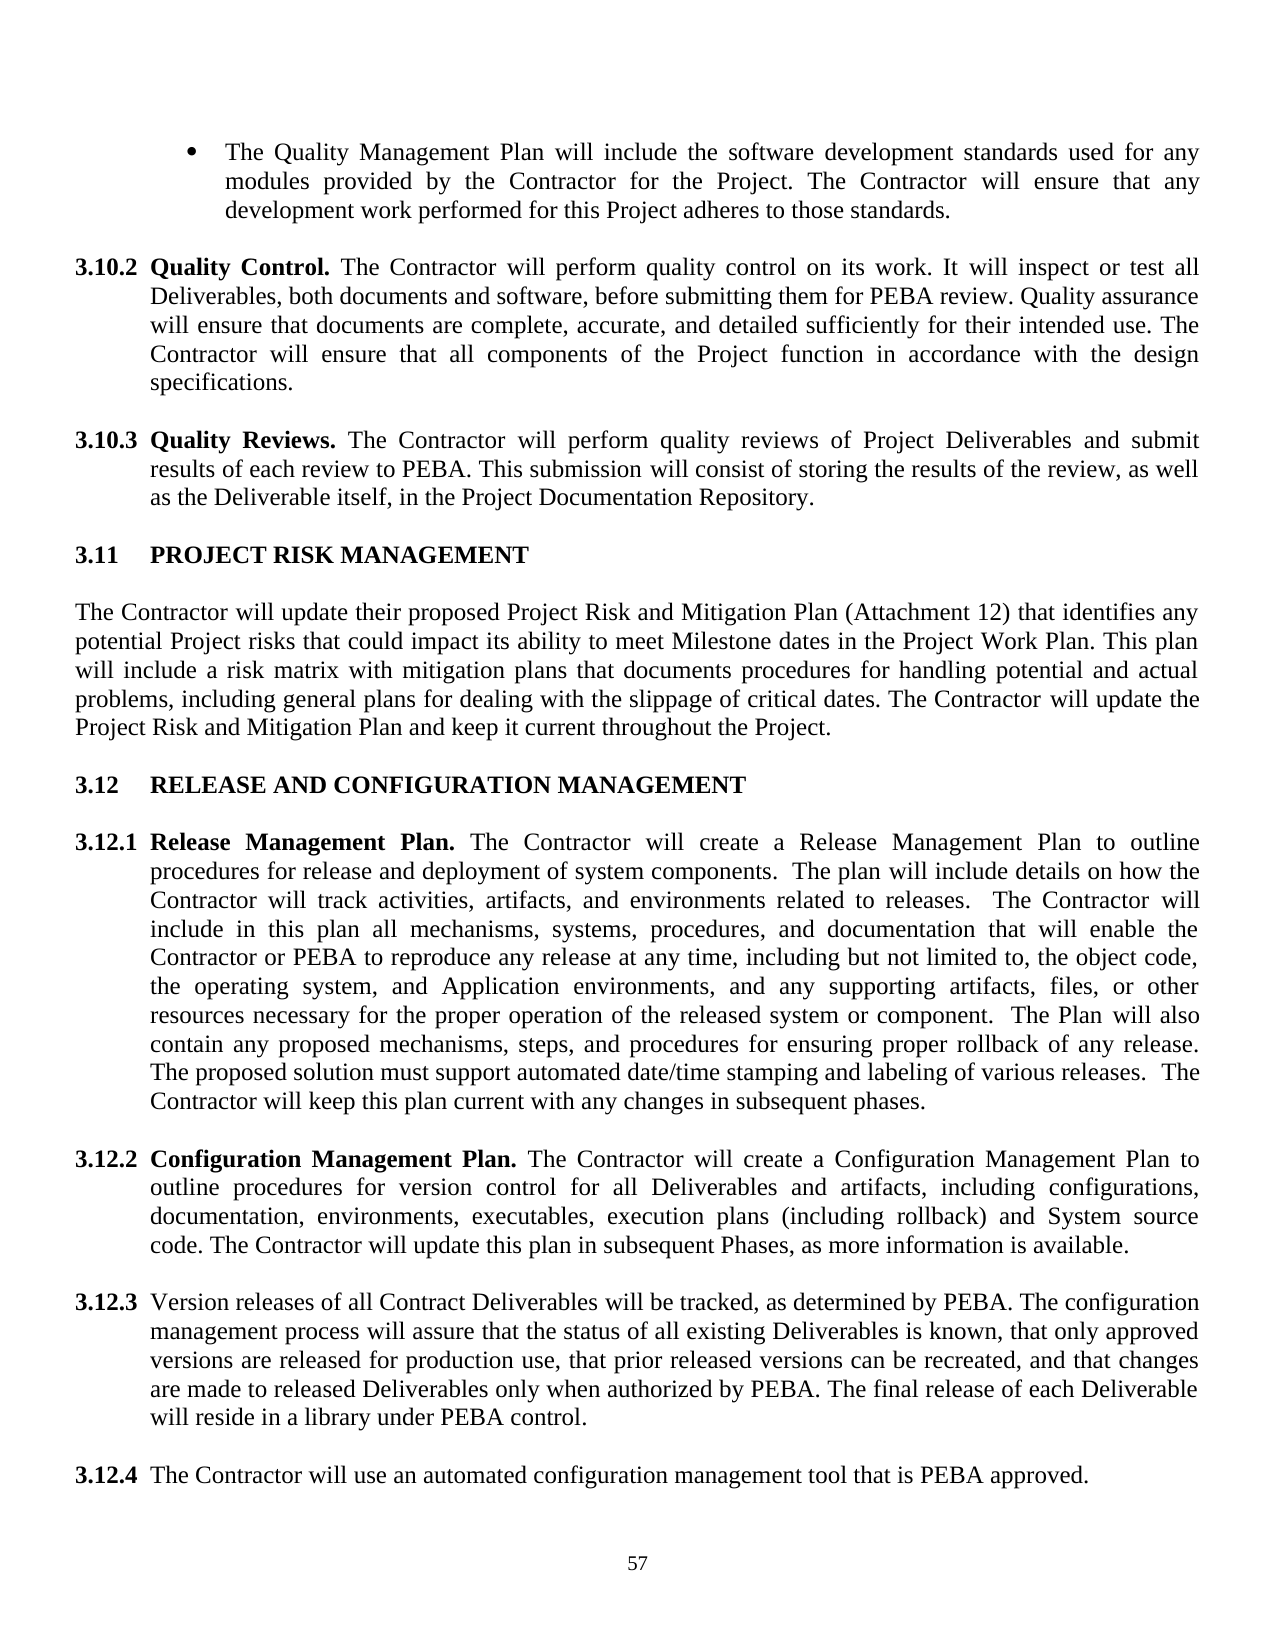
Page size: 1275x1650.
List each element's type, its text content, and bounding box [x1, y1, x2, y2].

list Configuration Management Plan. The Contractor will create a Configuration Management Plan to outline procedures for version control for all Deliverables and artifacts, including configurations, documentation, environments, executables, execution plans (including rollback) and System source code. The Contractor will update this plan in subsequent Phases, as more information is available. [75, 1144, 1200, 1259]
list PROJECT RISK MANAGEMENT [75, 540, 1200, 569]
list Quality Reviews. The Contractor will perform quality reviews of Project Deliverables and submit results of each review to PEBA. This submission will consist of storing the results of the review, as well as the Deliverable itself, in the Project Documentation Repository. [75, 425, 1200, 511]
list Release Management Plan. The Contractor will create a Release Management Plan to outline procedures for release and deployment of system components. The plan will include details on how the Contractor will track activities, artifacts, and environments related to releases. The Contractor will include in this plan all mechanisms, systems, procedures, and documentation that will enable the Contractor or PEBA to reproduce any release at any time, including but not limited to, the object code, the operating system, and Application environments, and any supporting artifacts, files, or other resources necessary for the proper operation of the released system or component. The Plan will also contain any proposed mechanisms, steps, and procedures for ensuring proper rollback of any release. The proposed solution must support automated date/time stamping and labeling of various releases. The Contractor will keep this plan current with any changes in subsequent phases. [75, 827, 1200, 1115]
list RELEASE AND CONFIGURATION MANAGEMENT [75, 770, 1200, 799]
list Quality Control. The Contractor will perform quality control on its work. It will inspect or test all Deliverables, both documents and software, before submitting them for PEBA review. Quality assurance will ensure that documents are complete, accurate, and detailed sufficiently for their intended use. The Contractor will ensure that all components of the Project function in accordance with the design specifications. [75, 252, 1200, 396]
list The Contractor will use an automated configuration management tool that is PEBA approved. [75, 1460, 1200, 1489]
list The Quality Management Plan will include the software development standards used for any modules provided by the Contractor for the Project. The Contractor will ensure that any development work performed for this Project adheres to those standards. [187, 137, 1200, 224]
list Version releases of all Contract Deliverables will be tracked, as determined by PEBA. The configuration management process will assure that the status of all existing Deliverables is known, that only approved versions are released for production use, that prior released versions can be recreated, and that changes are made to released Deliverables only when authorized by PEBA. The final release of each Deliverable will reside in a library under PEBA control. [75, 1287, 1200, 1431]
text The Contractor will update their proposed Project Risk and Mitigation Plan (Attachment 12) that identifies any potential Project risks that could impact its ability to meet Milestone dates in the Project Work Plan. This plan will include a risk matrix with mitigation plans that documents procedures for handling potential and actual problems, including general plans for dealing with the slippage of critical dates. The Contractor will update the Project Risk and Mitigation Plan and keep it current throughout the Project. [75, 597, 1200, 741]
